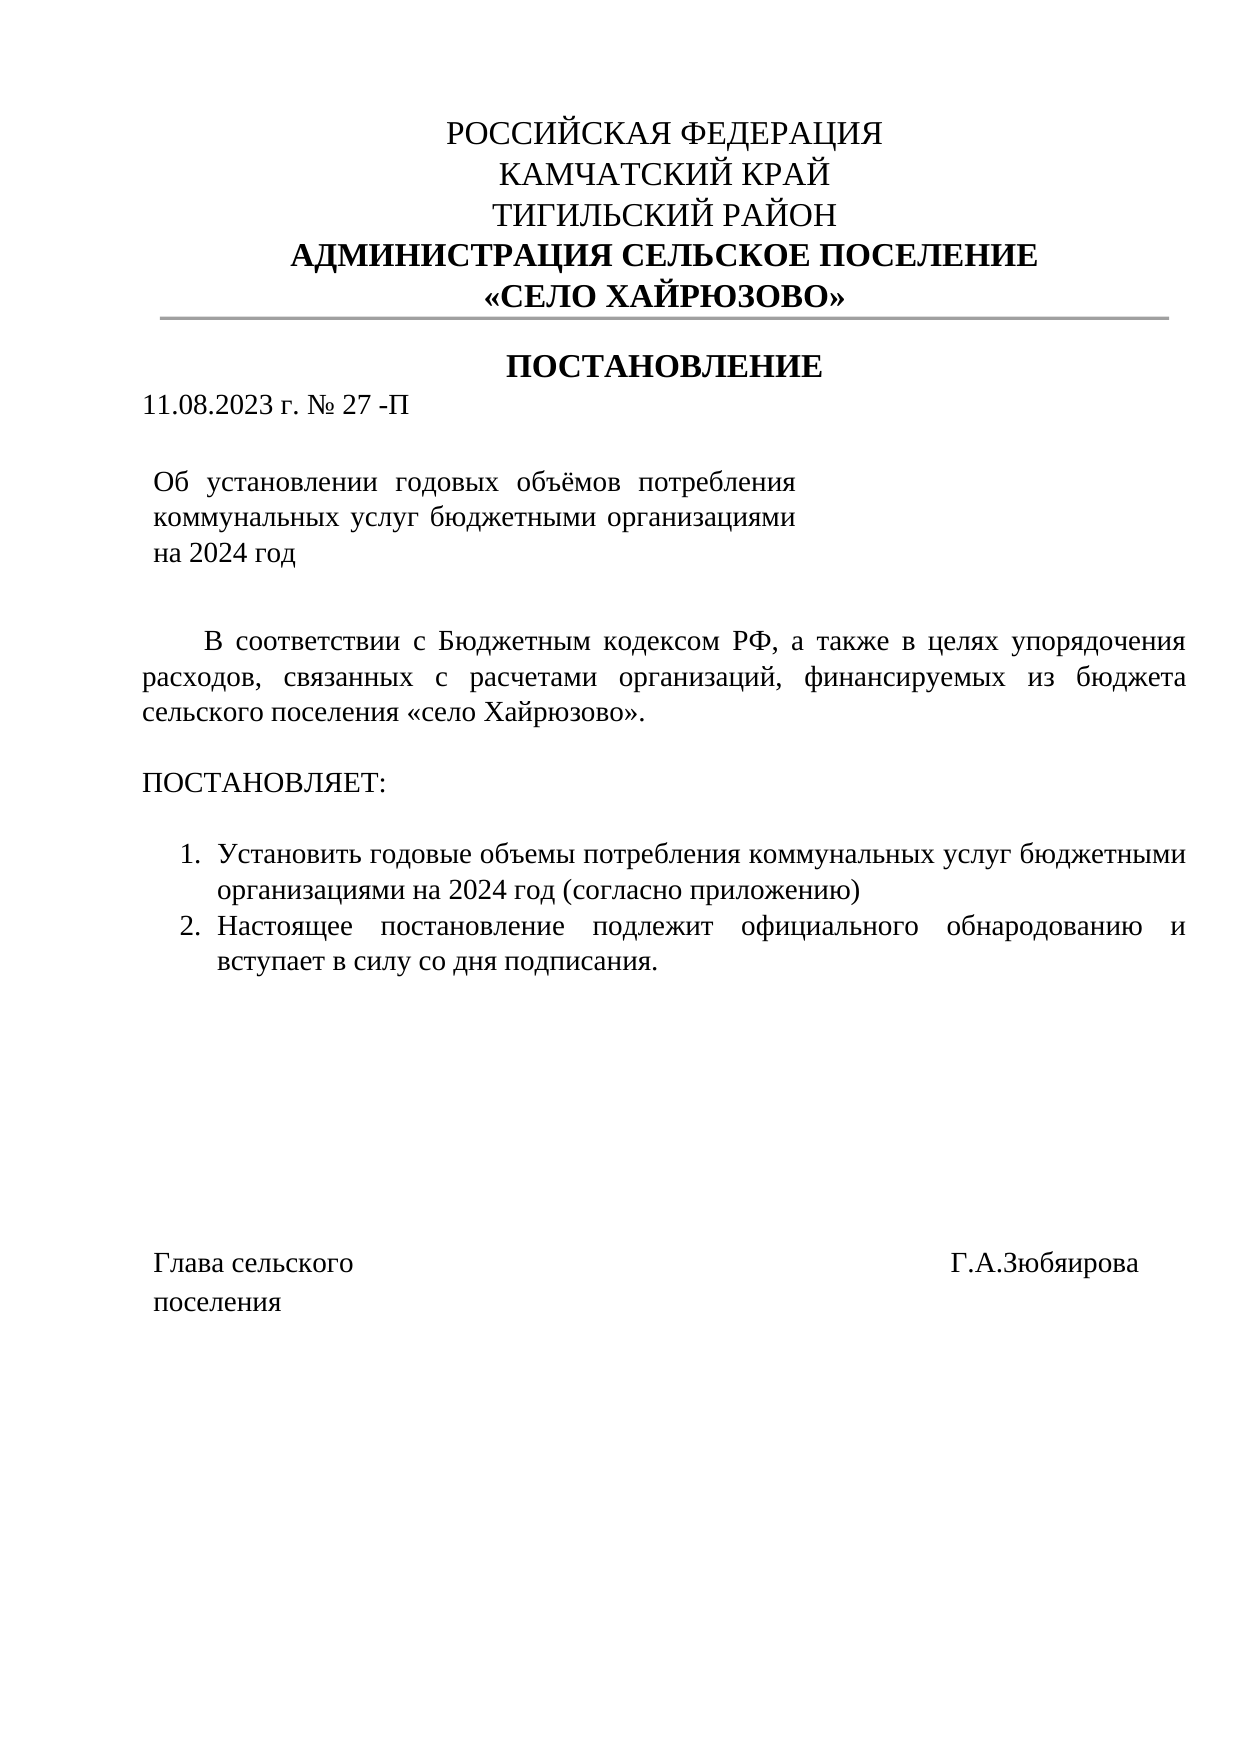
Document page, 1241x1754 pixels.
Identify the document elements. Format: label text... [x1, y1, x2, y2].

table_header РОССИЙСКАЯ ФЕДЕРАЦИЯ КАМЧАТСКИЙ КРАЙ ТИГИЛЬСКИЙ РАЙОН АДМИНИСТРАЦИЯ СЕЛЬСКОЕ ПОСЕЛЕНИЕ «СЕЛО ХАЙРЮЗОВО» ПОСТАНОВЛЕНИЕ 11.08.2023 г. № 27 -П В соответствии с Бюджетным кодексом РФ, а также в целях упорядочения расходов, связанных с расчетами организаций, финансируемых из бюджета сельского поселения «село Хайрюзово». ПОСТАНОВЛЯЕТ: Установить годовые объемы потребления коммунальных услуг бюджетными организациями на 2024 год (согласно приложению) Настоящее постановление подлежит официального обнародованию и вступает в силу со дня подписания. [131, 114, 1198, 1394]
